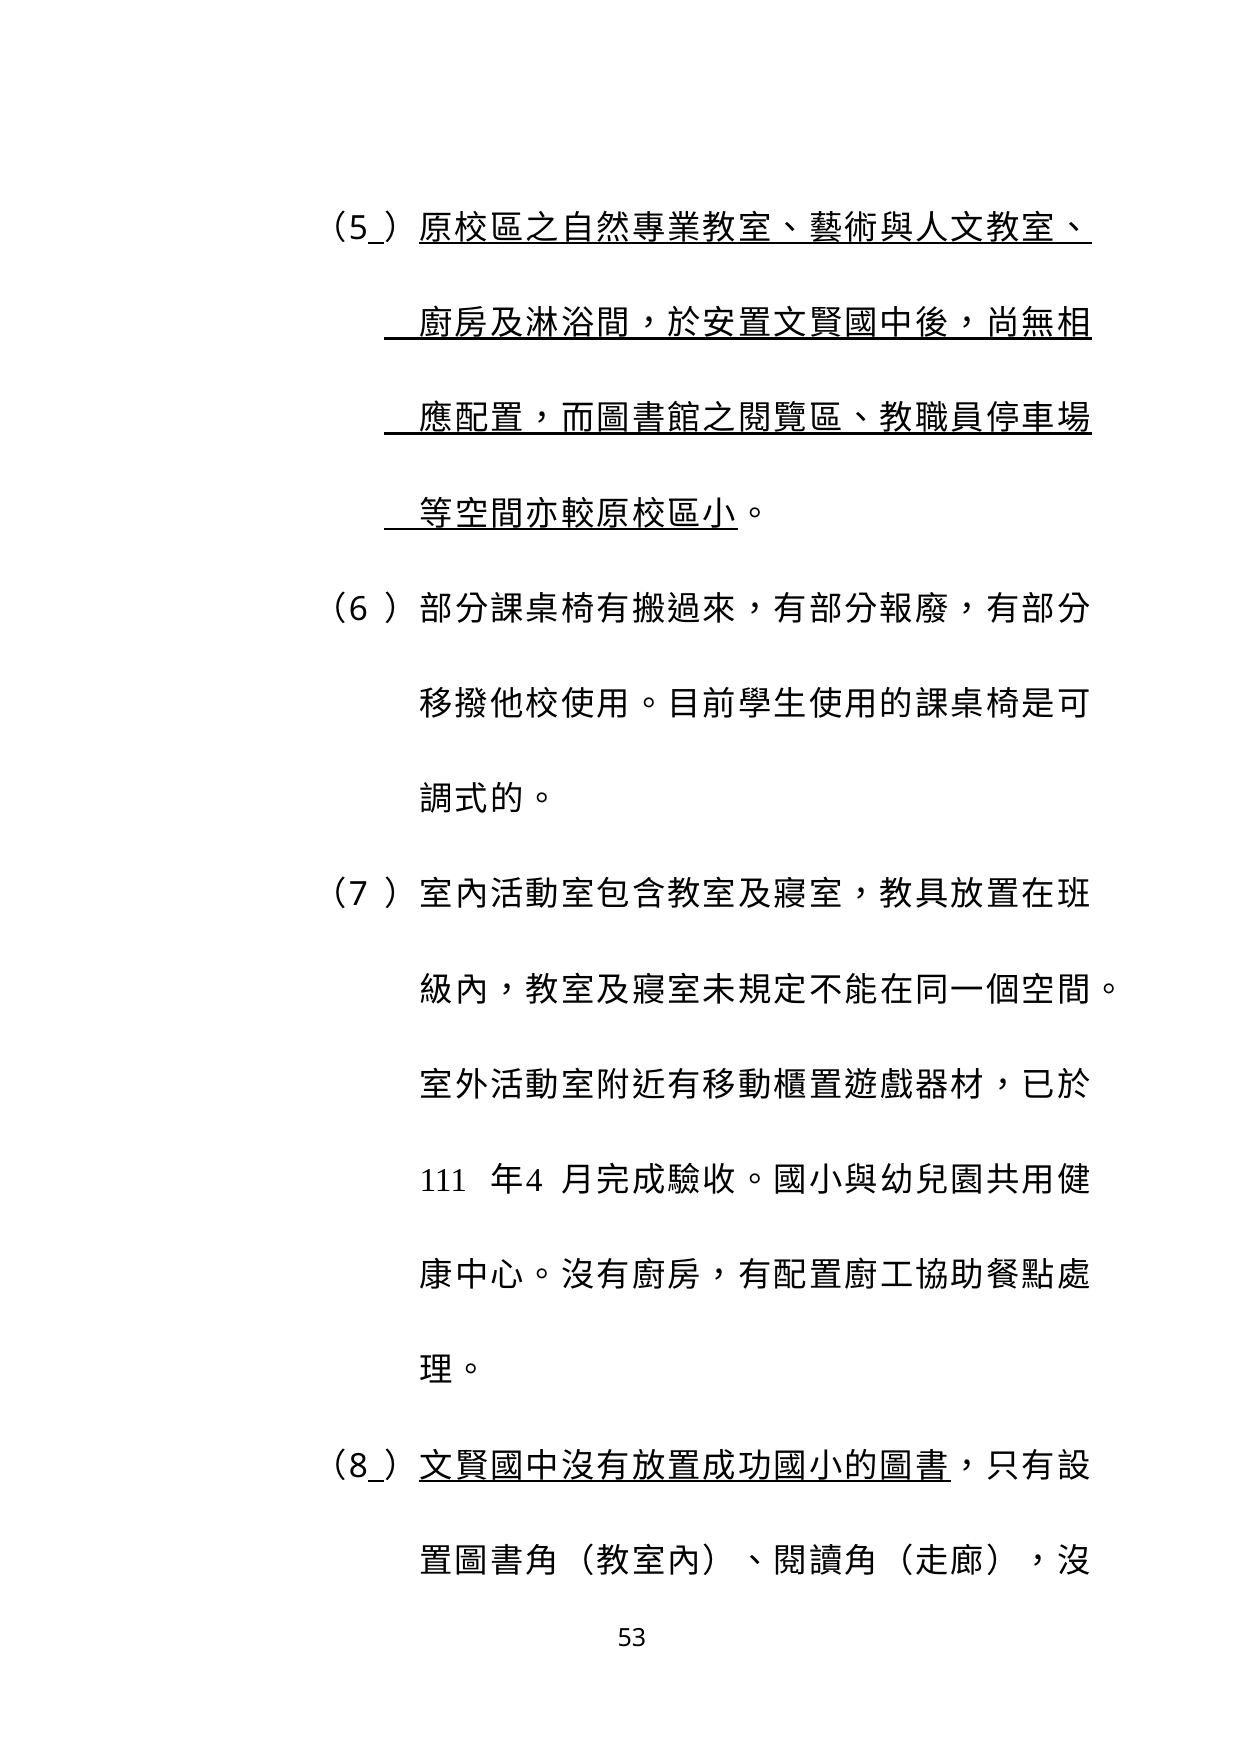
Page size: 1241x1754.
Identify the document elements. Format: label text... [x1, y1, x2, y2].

subtitle 文賢國中沒有放置成功國小的圖書，只有設置圖書角（教室內）、閱讀角（走廊），沒有獨立的圖書館，需借用。國中生、國小生閱讀的書籍有別，老師會挑選適合的書籍帶回教室給小學生閱讀。 [296, 1415, 1092, 1605]
subtitle 部分課桌椅有搬過來，有部分報廢，有部分移撥他校使用。目前學生使用的課桌椅是可調式的。 [296, 558, 1092, 844]
subtitle 原校區之自然專業教室、藝術與人文教室、廚房及淋浴間，於安置文賢國中後，尚無相應配置，而圖書館之閱覽區、教職員停車場等空間亦較原校區小。 [296, 177, 1092, 558]
subtitle 室內活動室包含教室及寢室，教具放置在班級內，教室及寢室未規定不能在同一個空間。室外活動室附近有移動櫃置遊戲器材，已於111年4月完成驗收。國小與幼兒園共用健康中心。沒有廚房，有配置廚工協助餐點處理。 [296, 844, 1092, 1415]
